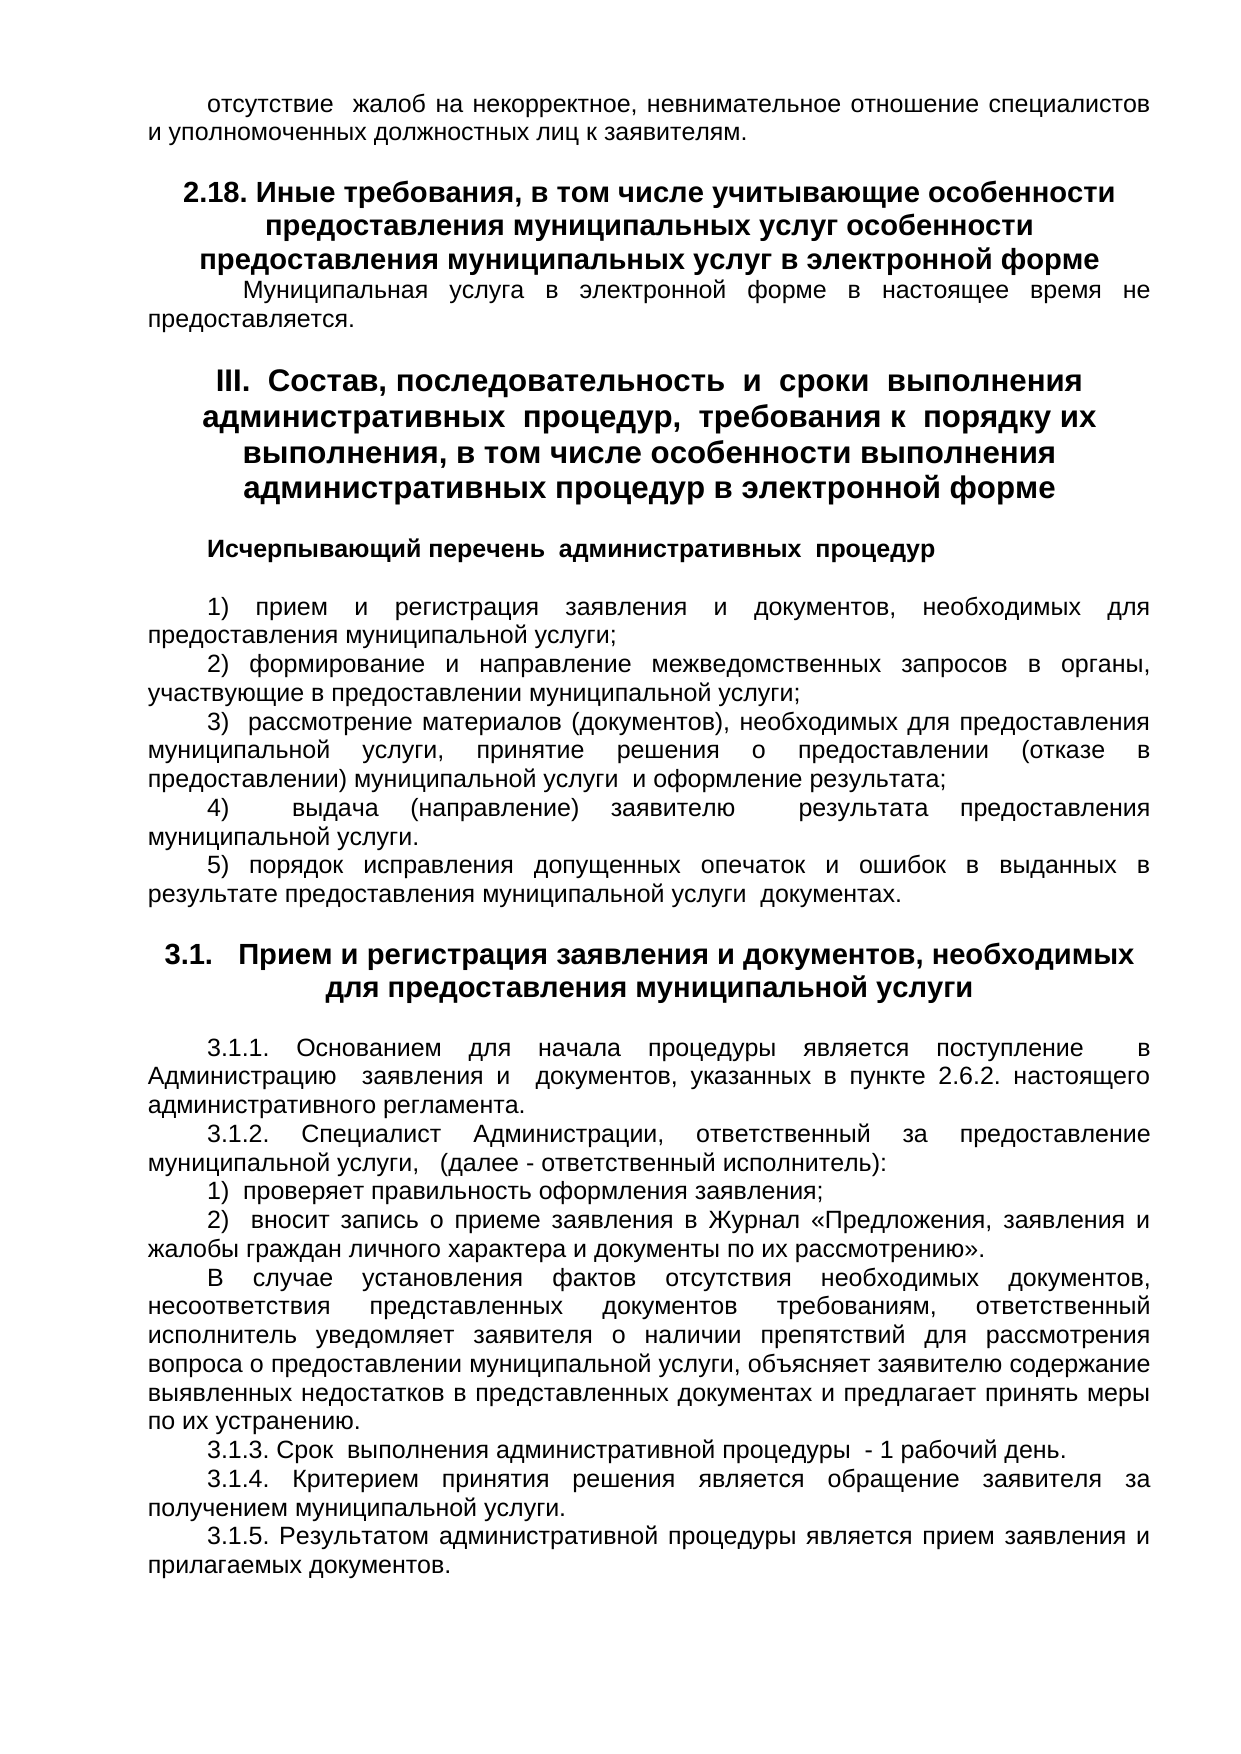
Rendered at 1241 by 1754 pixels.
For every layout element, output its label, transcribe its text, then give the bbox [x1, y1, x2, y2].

text 1) проверяет правильность оформления заявления; [148, 1176, 1152, 1205]
text 3.1.4. Критерием принятия решения является обращение заявителя за получением муниципальной услуги. [148, 1464, 1152, 1521]
text Исчерпывающий перечень административных процедур [148, 534, 1152, 563]
text 3.1.3. Срок выполнения административной процедуры - 1 рабочий день. [148, 1435, 1152, 1464]
text 2) формирование и направление межведомственных запросов в органы, участвующие в предоставлении муниципальной услуги; [148, 649, 1152, 707]
text Муниципальная услуга в электронной форме в настоящее время не предоставляется. [148, 276, 1152, 333]
text отсутствие жалоб на некорректное, невнимательное отношение специалистов и уполномоченных должностных лиц к заявителям. [148, 89, 1152, 146]
text 3.1.2. Специалист Администрации, ответственный за предоставление муниципальной услуги, (далее - ответственный исполнитель): [148, 1119, 1152, 1176]
text 3) рассмотрение материалов (документов), необходимых для предоставления муниципальной услуги, принятие решения о предоставлении (отказе в предоставлении) муниципальной услуги и оформление результата; [148, 707, 1152, 793]
text 5) порядок исправления допущенных опечаток и ошибок в выданных в результате предоставления муниципальной услуги документах. [148, 851, 1152, 908]
text 1) прием и регистрация заявления и документов, необходимых для предоставления муниципальной услуги; [148, 592, 1152, 649]
text 2.18. Иные требования, в том числе учитывающие особенности предоставления муниципальных услуг особенности предоставления муниципальных услуг в электронной форме [148, 175, 1152, 276]
text 3.1. Прием и регистрация заявления и документов, необходимых для предоставления муниципальной услуги [148, 937, 1152, 1004]
text В случае установления фактов отсутствия необходимых документов, несоответствия представленных документов требованиям, ответственный исполнитель уведомляет заявителя о наличии препятствий для рассмотрения вопроса о предоставлении муниципальной услуги, объясняет заявителю содержание выявленных недостатков в представленных документах и предлагает принять меры по их устранению. [148, 1263, 1152, 1435]
text 3.1.1. Основанием для начала процедуры является поступление в Администрацию заявления и документов, указанных в пункте 2.6.2. настоящего административного регламента. [148, 1033, 1152, 1119]
text 2) вносит запись о приеме заявления в Журнал «Предложения, заявления и жалобы граждан личного характера и документы по их рассмотрению». [148, 1205, 1152, 1263]
text III. Состав, последовательность и сроки выполнения административных процедур, требования к порядку их выполнения, в том числе особенности выполнения административных процедур в электронной форме [148, 362, 1152, 506]
text 4) выдача (направление) заявителю результата предоставления муниципальной услуги. [148, 793, 1152, 851]
text 3.1.5. Результатом административной процедуры является прием заявления и прилагаемых документов. [148, 1521, 1152, 1579]
